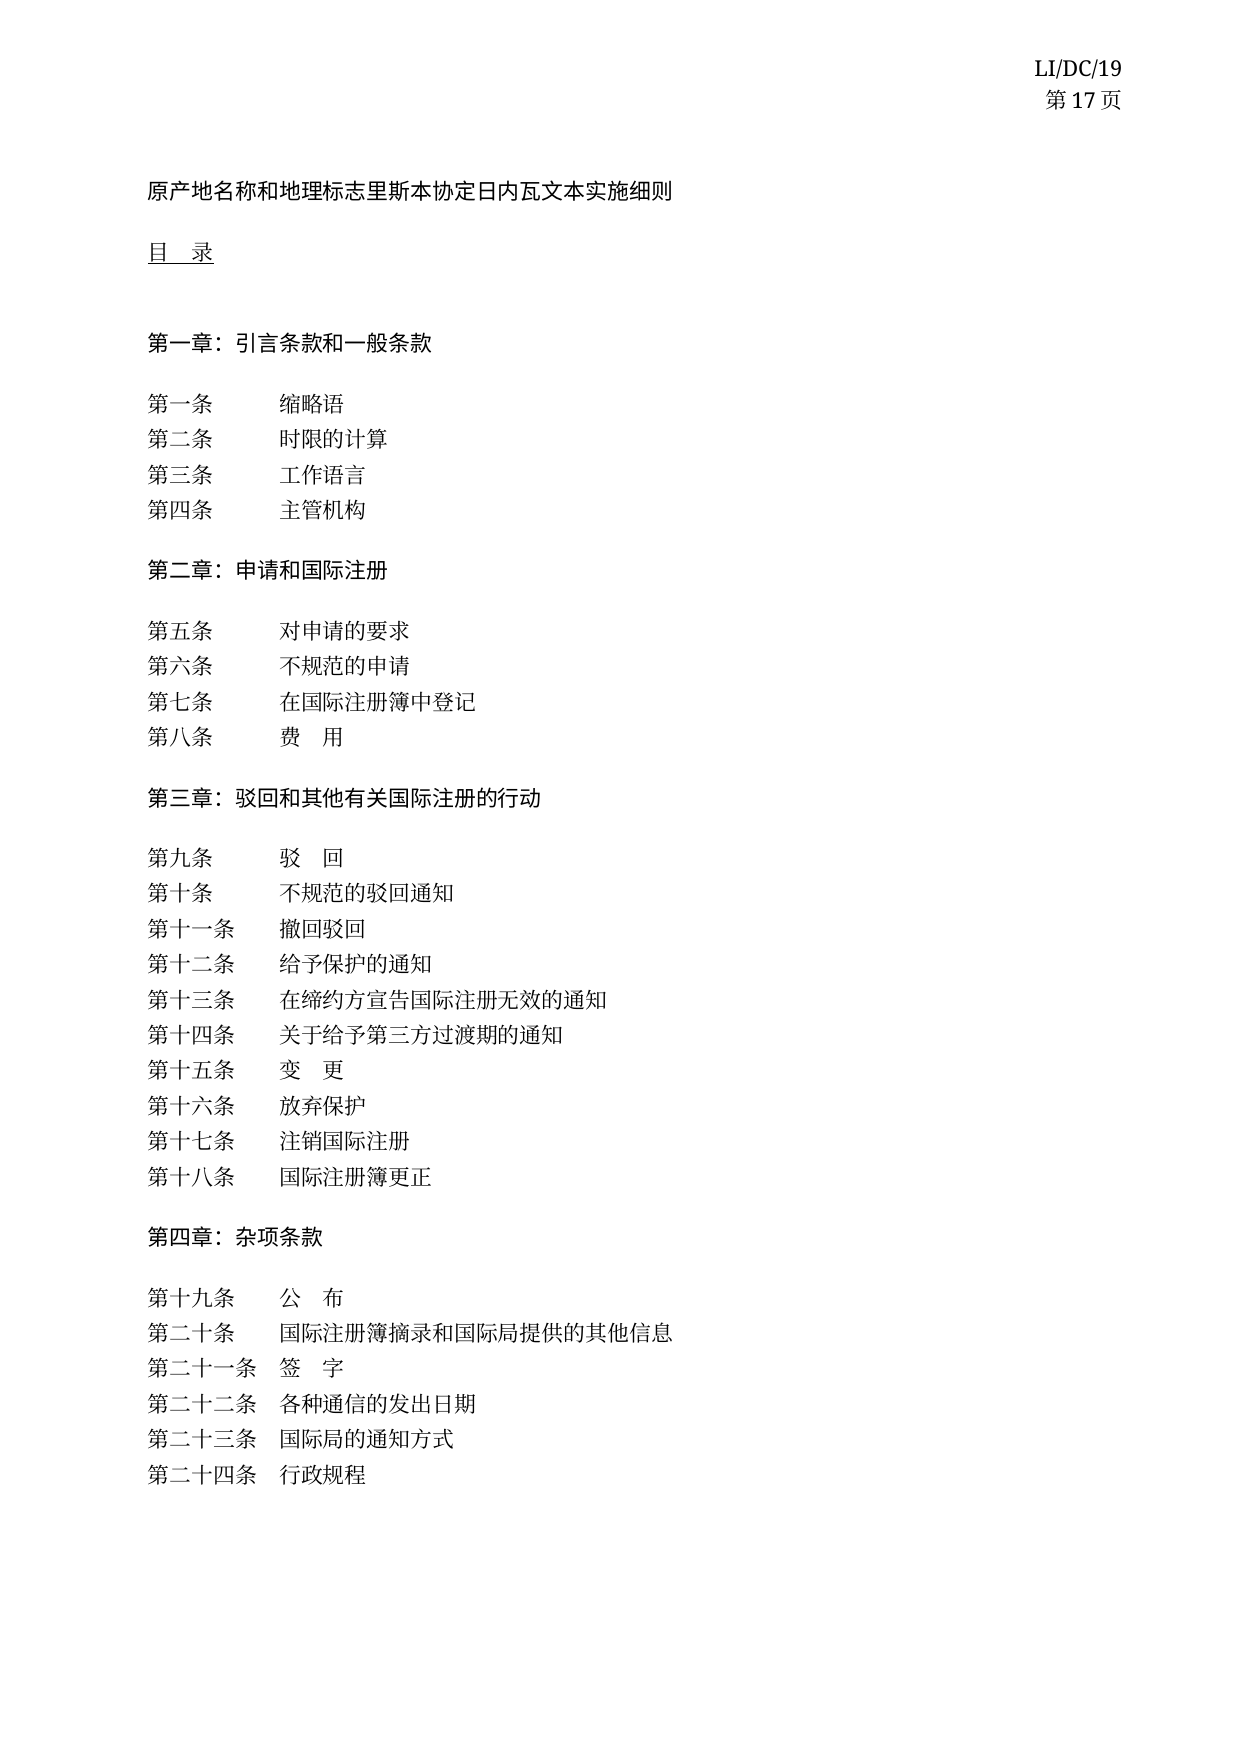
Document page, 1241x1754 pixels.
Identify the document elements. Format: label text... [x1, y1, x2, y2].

text 第八条 费 用 [148, 716, 1122, 752]
text 第六条 不规范的申请 [148, 646, 1122, 681]
text 第十五条 变 更 [148, 1050, 1122, 1085]
text 第五条 对申请的要求 [148, 610, 1122, 646]
text 第三条 工作语言 [148, 454, 1122, 489]
text 第二条 时限的计算 [148, 418, 1122, 454]
text 第十条 不规范的驳回通知 [148, 873, 1122, 908]
text 第九条 驳 回 [148, 837, 1122, 873]
text 第一章：引言条款和一般条款 [148, 323, 1122, 358]
text 第十六条 放弃保护 [148, 1085, 1122, 1121]
text 第二十四条 行政规程 [148, 1454, 1122, 1489]
subtitle 原产地名称和地理标志里斯本协定日内瓦文本实施细则 [148, 174, 1122, 206]
text 第十七条 注销国际注册 [148, 1121, 1122, 1156]
text 第十三条 在缔约方宣告国际注册无效的通知 [148, 979, 1122, 1014]
text 第二十条 国际注册簿摘录和国际局提供的其他信息 [148, 1312, 1122, 1348]
text 第十八条 国际注册簿更正 [148, 1156, 1122, 1191]
text 第二章：申请和国际注册 [148, 550, 1122, 585]
text 第七条 在国际注册簿中登记 [148, 681, 1122, 716]
text 第二十三条 国际局的通知方式 [148, 1418, 1122, 1454]
text 第四条 主管机构 [148, 489, 1122, 525]
text 第四章：杂项条款 [148, 1216, 1122, 1252]
text 第二十一条 签 字 [148, 1348, 1122, 1383]
text 第三章：驳回和其他有关国际注册的行动 [148, 777, 1122, 812]
text 第一条 缩略语 [148, 383, 1122, 418]
text 第十一条 撤回驳回 [148, 908, 1122, 943]
text 第十九条 公 布 [148, 1277, 1122, 1312]
text 第十四条 关于给予第三方过渡期的通知 [148, 1014, 1122, 1050]
subtitle 目 录 [148, 236, 1122, 267]
text 第二十二条 各种通信的发出日期 [148, 1383, 1122, 1418]
text 第十二条 给予保护的通知 [148, 943, 1122, 979]
